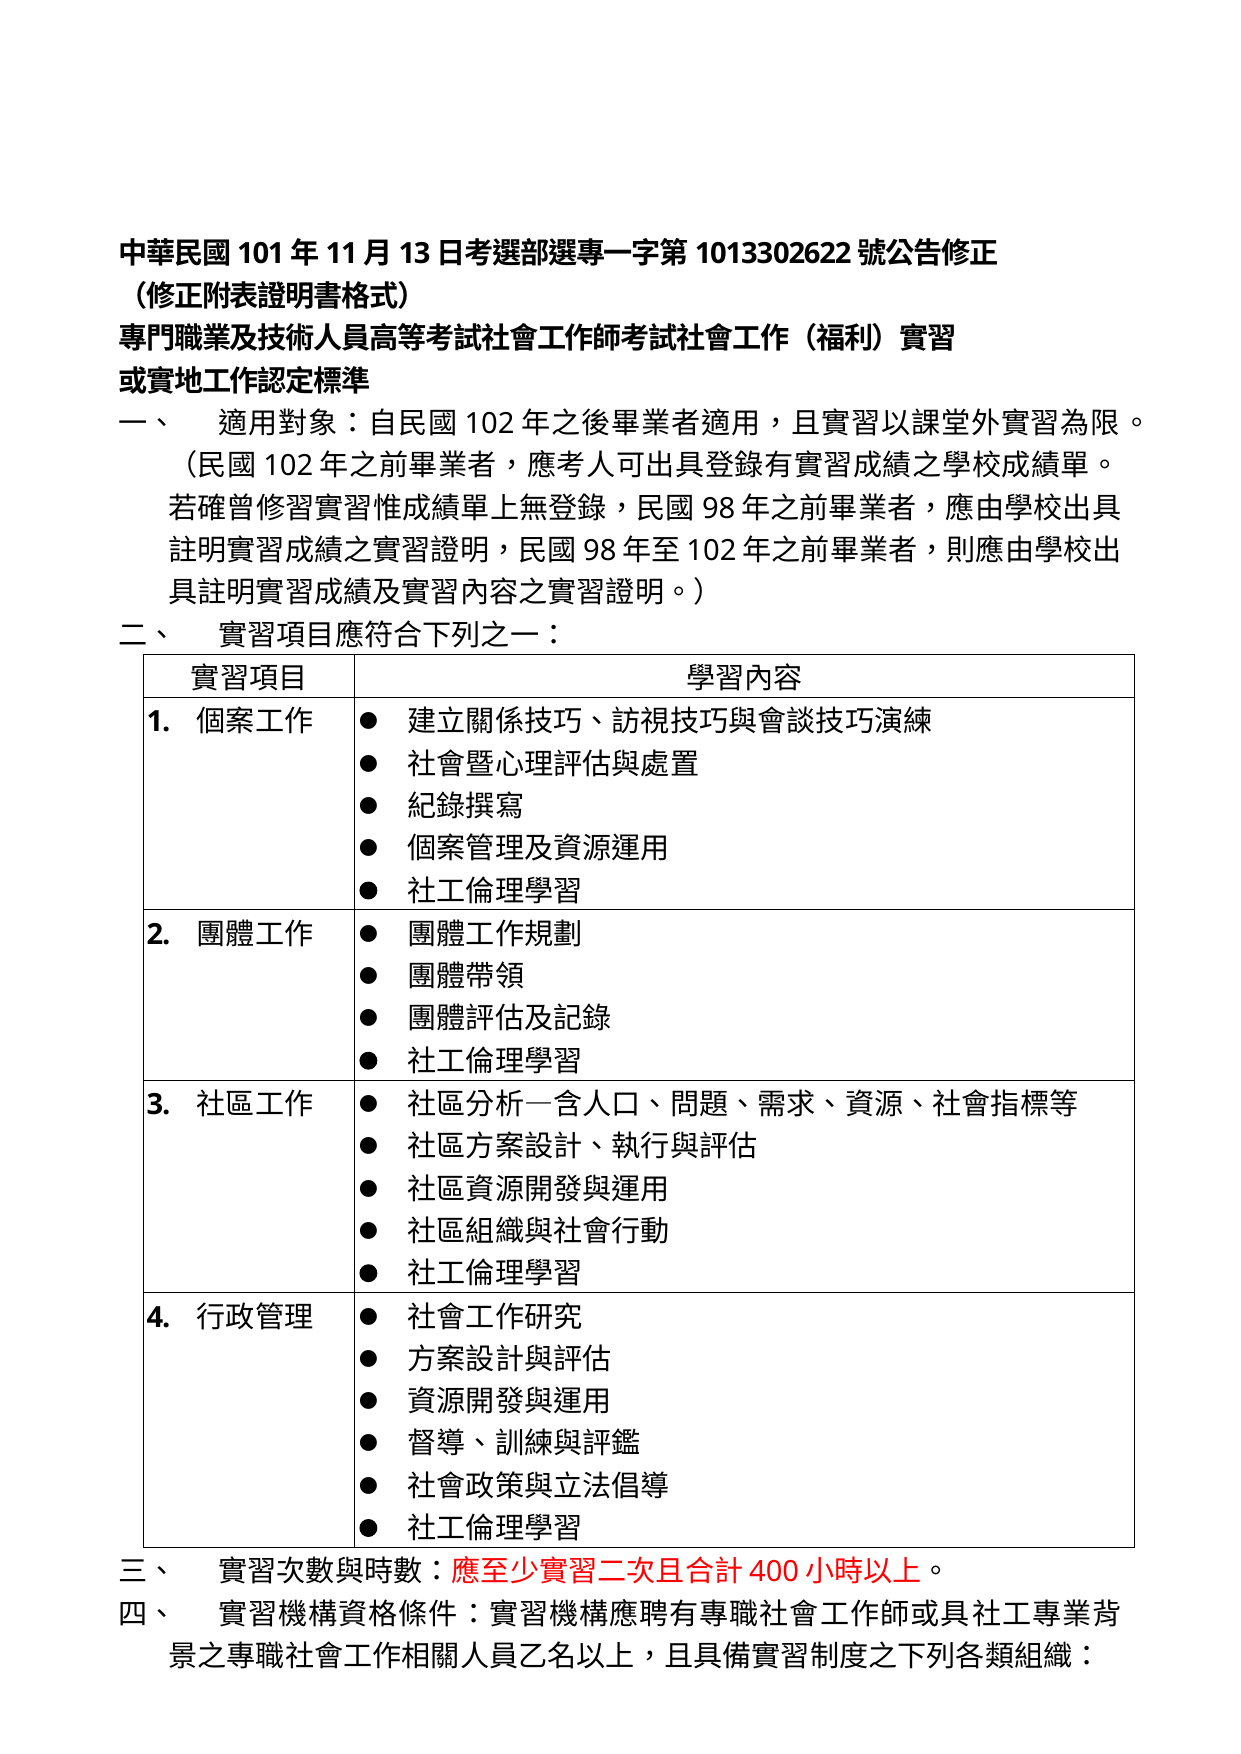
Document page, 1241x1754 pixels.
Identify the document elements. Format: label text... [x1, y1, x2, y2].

table_cell 建立關係技巧、訪視技巧與會談技巧演練 社會暨心理評估與處置 紀錄撰寫 個案管理及資源運用 社工倫理學習 [355, 698, 1134, 909]
table_cell 社區工作 [144, 1081, 354, 1292]
table_cell 行政管理 [144, 1293, 354, 1547]
list 實習機構資格條件：實習機構應聘有專職社會工作師或具社工專業背景之專職社會工作相關人員乙名以上，且具備實習制度之下列各類組織： [118, 1590, 1122, 1675]
table_cell 社區分析—含人口、問題、需求、資源、社會指標等 社區方案設計、執行與評估 社區資源開發與運用 社區組織與社會行動 社工倫理學習 [355, 1081, 1134, 1292]
list 實習項目應符合下列之一： [118, 611, 1122, 653]
text （修正附表證明書格式） [118, 272, 1122, 315]
table_cell 社會工作研究 方案設計與評估 資源開發與運用 督導、訓練與評鑑 社會政策與立法倡導 社工倫理學習 [355, 1293, 1134, 1547]
text 專門職業及技術人員高等考試社會工作師考試社會工作（福利）實習 [118, 315, 1122, 357]
table_cell 團體工作規劃 團體帶領 團體評估及記錄 社工倫理學習 [355, 910, 1134, 1079]
table_cell 個案工作 [144, 698, 354, 909]
text 或實地工作認定標準 [118, 357, 1122, 399]
table_header 學習內容 [355, 655, 1134, 697]
list 適用對象：自民國102年之後畢業者適用，且實習以課堂外實習為限。（民國102年之前畢業者，應考人可出具登錄有實習成績之學校成績單。若確曾修習實習惟成績單上無登錄，民國98年之前畢業者，應由學校出具註明實習成績之實習證明，民國98年至102年之前畢業者，則應由學校出具註明實習成績及實習內容之實習證明。） [118, 399, 1122, 611]
table_header 實習項目 [144, 655, 354, 697]
list 實習次數與時數：應至少實習二次且合計400小時以上。 [118, 1548, 1122, 1590]
text 中華民國101年11月13日考選部選專一字第1013302622號公告修正 [118, 230, 1122, 272]
table_cell 團體工作 [144, 910, 354, 1079]
